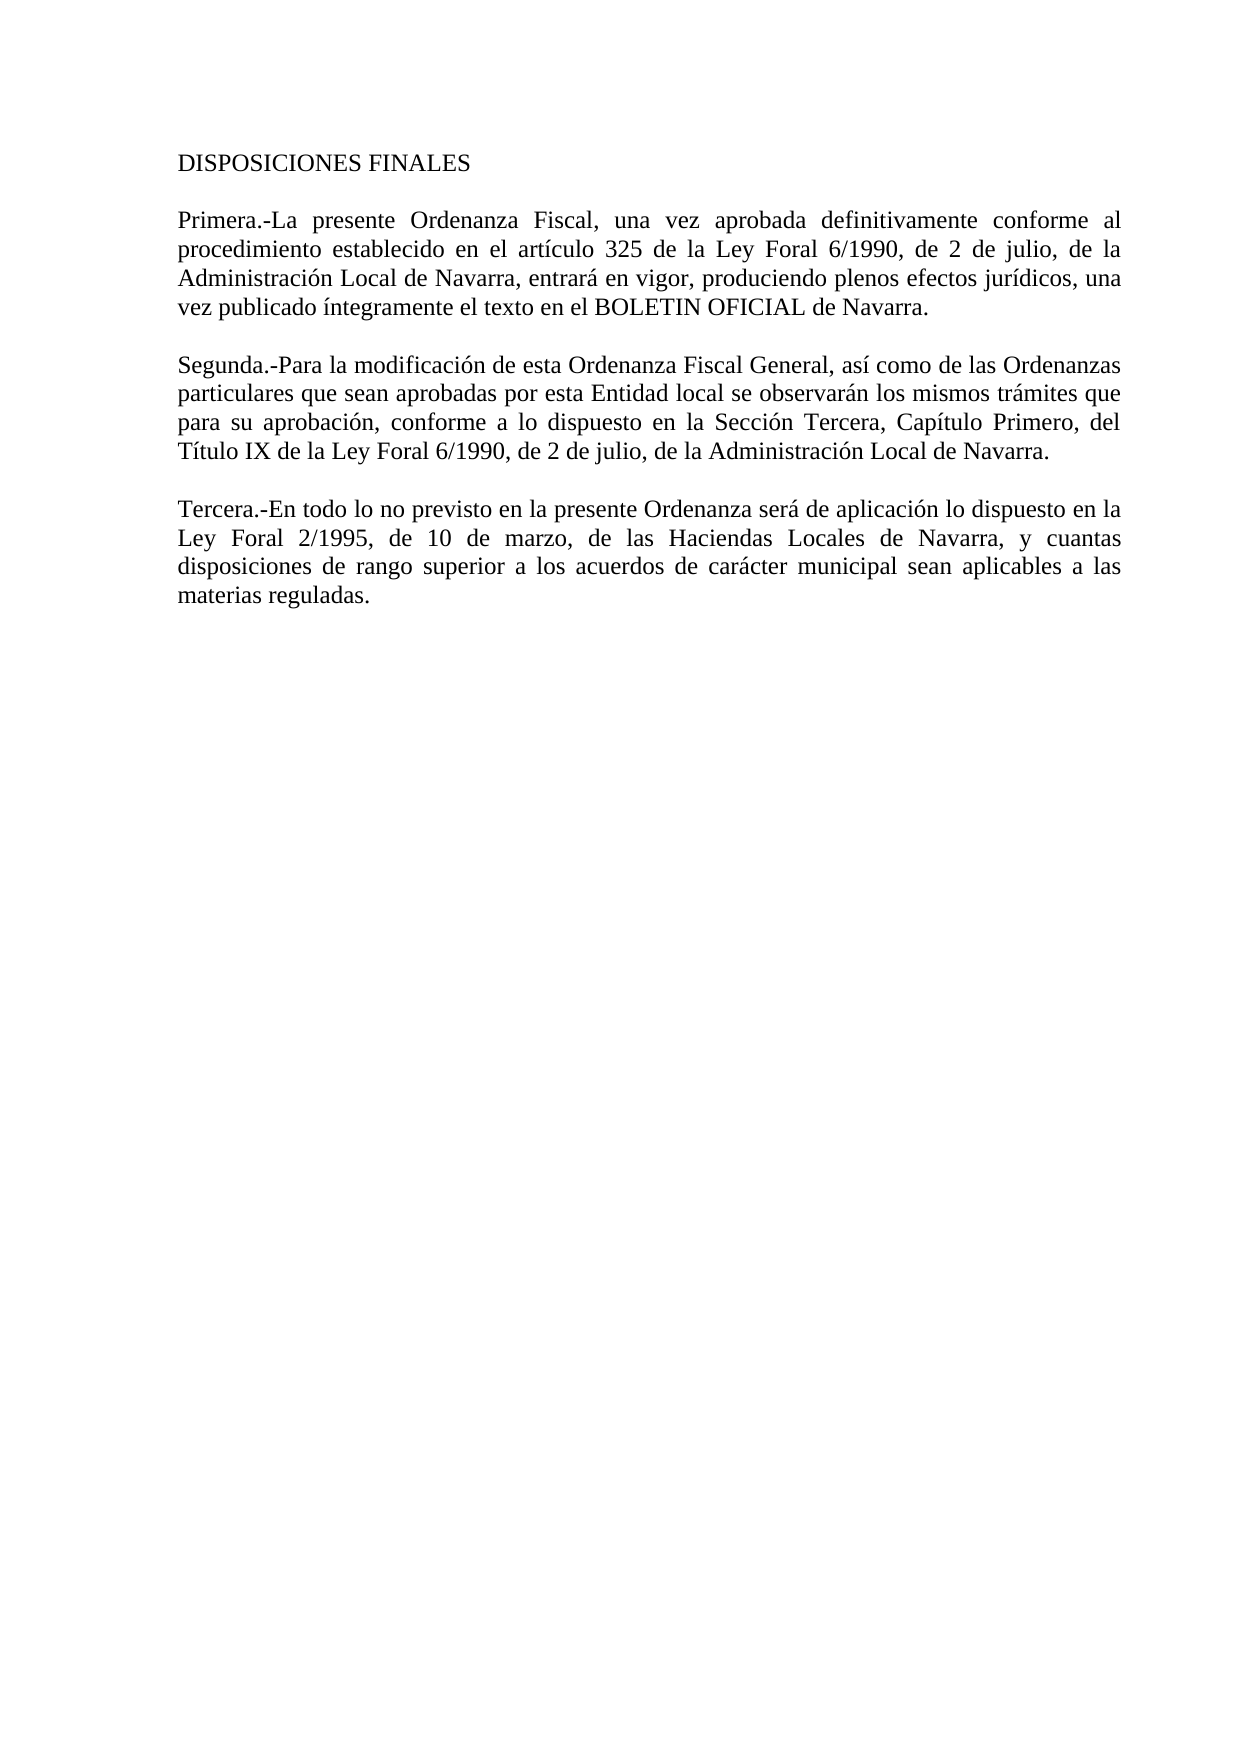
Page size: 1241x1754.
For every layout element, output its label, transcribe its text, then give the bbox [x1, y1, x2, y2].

text DISPOSICIONES FINALES [177, 148, 1122, 176]
text Segunda.-Para la modificación de esta Ordenanza Fiscal General, así como de las Ordenanzas particulares que sean aprobadas por esta Entidad local se observarán los mismos trámites que para su aprobación, conforme a lo dispuesto en la Sección Tercera, Capítulo Primero, del Título IX de la Ley Foral 6/1990, de 2 de julio, de la Administración Local de Navarra. [177, 350, 1122, 465]
text Tercera.-En todo lo no previsto en la presente Ordenanza será de aplicación lo dispuesto en la Ley Foral 2/1995, de 10 de marzo, de las Haciendas Locales de Navarra, y cuantas disposiciones de rango superior a los acuerdos de carácter municipal sean aplicables a las materias reguladas. [177, 494, 1122, 609]
text Primera.-La presente Ordenanza Fiscal, una vez aprobada definitivamente conforme al procedimiento establecido en el artículo 325 de la Ley Foral 6/1990, de 2 de julio, de la Administración Local de Navarra, entrará en vigor, produciendo plenos efectos jurídicos, una vez publicado íntegramente el texto en el BOLETIN OFICIAL de Navarra. [177, 206, 1122, 321]
